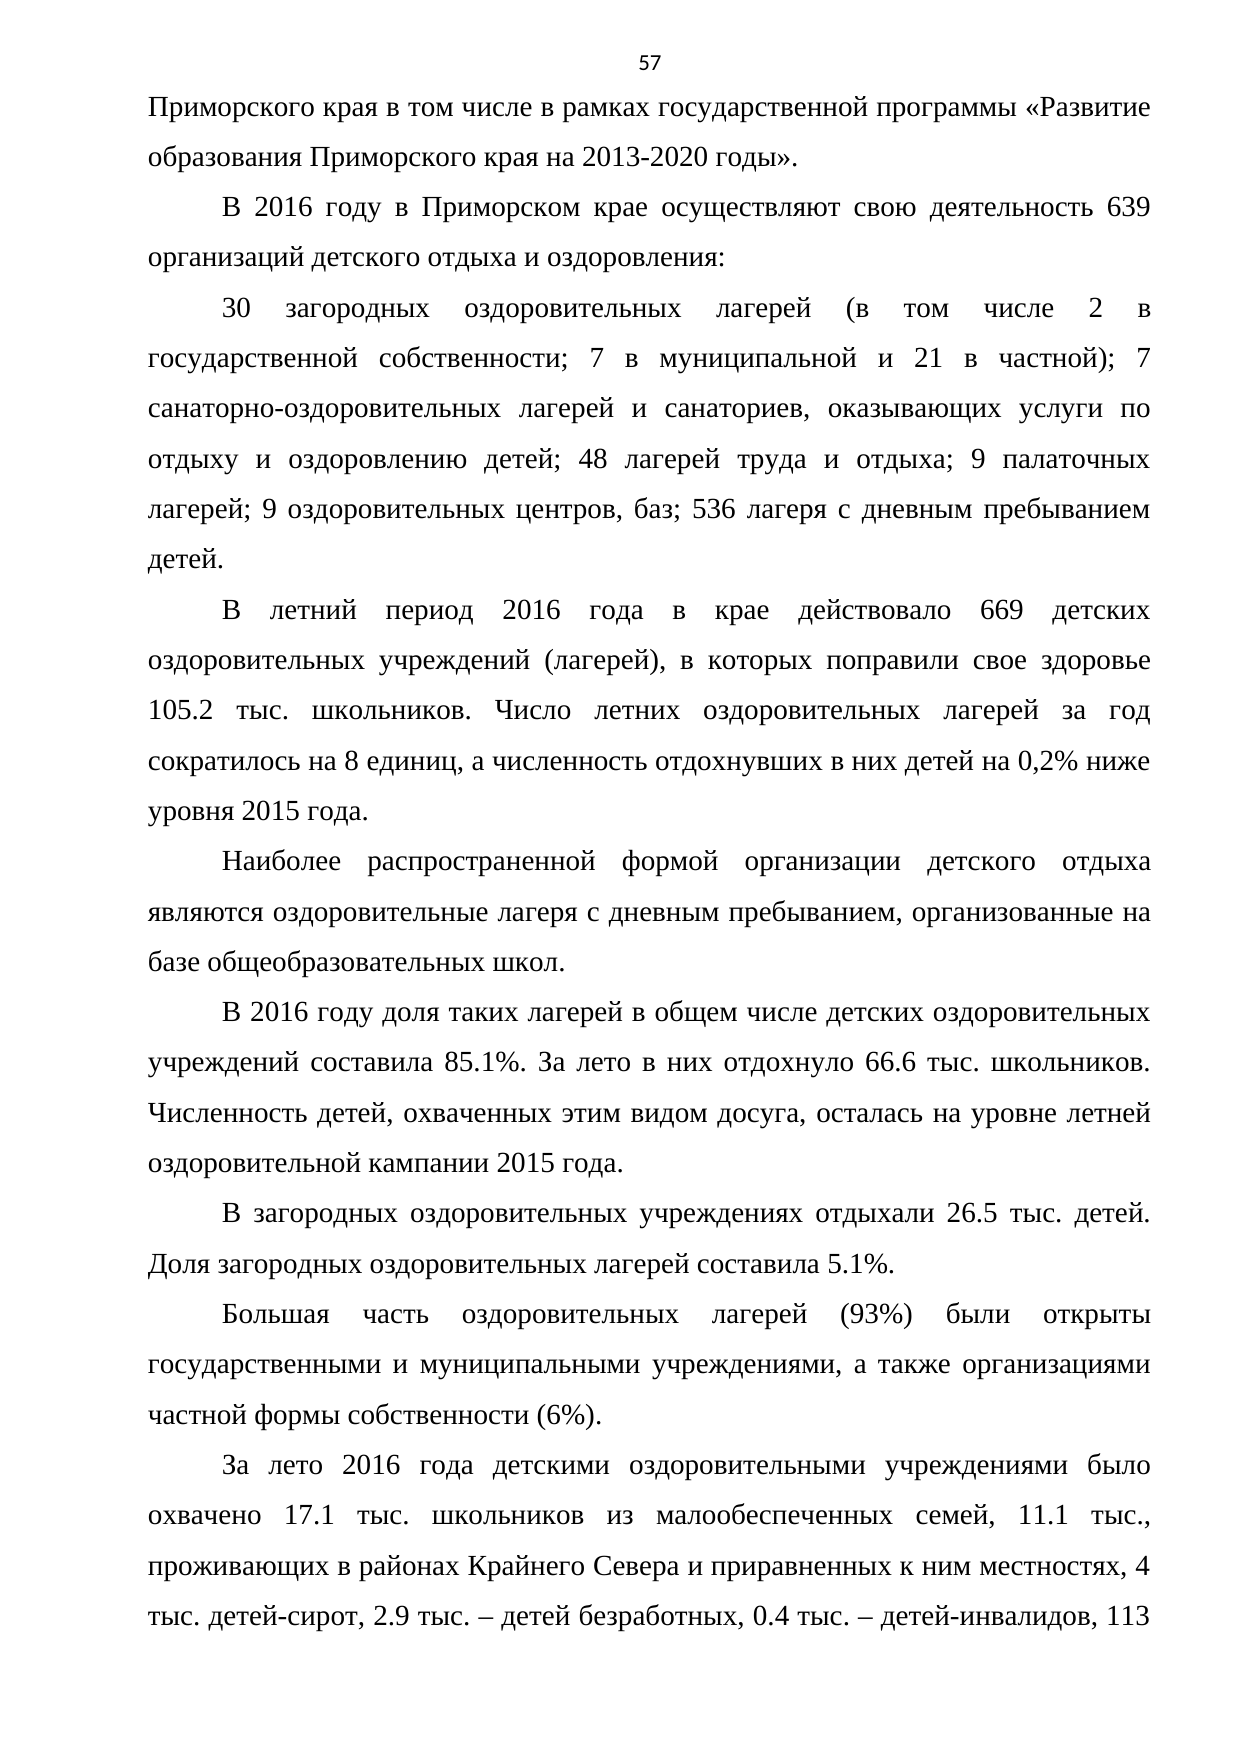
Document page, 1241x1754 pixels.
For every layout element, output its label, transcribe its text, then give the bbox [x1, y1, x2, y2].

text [148, 89, 1152, 172]
text В 2016 году в Приморском крае осуществляют свою деятельность 639 организаций детского отдыха и оздоровления: [148, 189, 1152, 273]
text Большая часть оздоровительных лагерей (93%) были открыты государственными и муниципальными учреждениями, а также организациями частной формы собственности (6%). [148, 1296, 1152, 1430]
text В 2016 году доля таких лагерей в общем числе детских оздоровительных учреждений составила 85.1%. За лето в них отдохнуло 66.6 тыс. школьников. Численность детей, охваченных этим видом досуга, осталась на уровне летней оздоровительной кампании 2015 года. [148, 994, 1152, 1179]
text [148, 1447, 1152, 1632]
text В летний период 2016 года в крае действовало 669 детских оздоровительных учреждений (лагерей), в которых поправили свое здоровье 105.2 тыс. школьников. Число летних оздоровительных лагерей за год сократилось на 8 единиц, а численность отдохнувших в них детей на 0,2% ниже уровня 2015 года. [148, 592, 1152, 827]
text 30 загородных оздоровительных лагерей (в том числе 2 в государственной собственности; 7 в муниципальной и 21 в частной); 7 санаторно-оздоровительных лагерей и санаториев, оказывающих услуги по отдыху и оздоровлению детей; 48 лагерей труда и отдыха; 9 палаточных лагерей; 9 оздоровительных центров, баз; 536 лагеря с дневным пребыванием детей. [148, 290, 1152, 575]
text В загородных оздоровительных учреждениях отдыхали 26.5 тыс. детей. Доля загородных оздоровительных лагерей составила 5.1%. [148, 1196, 1152, 1279]
text Наиболее распространенной формой организации детского отдыха являются оздоровительные лагеря с дневным пребыванием, организованные на базе общеобразовательных школ. [148, 843, 1152, 977]
